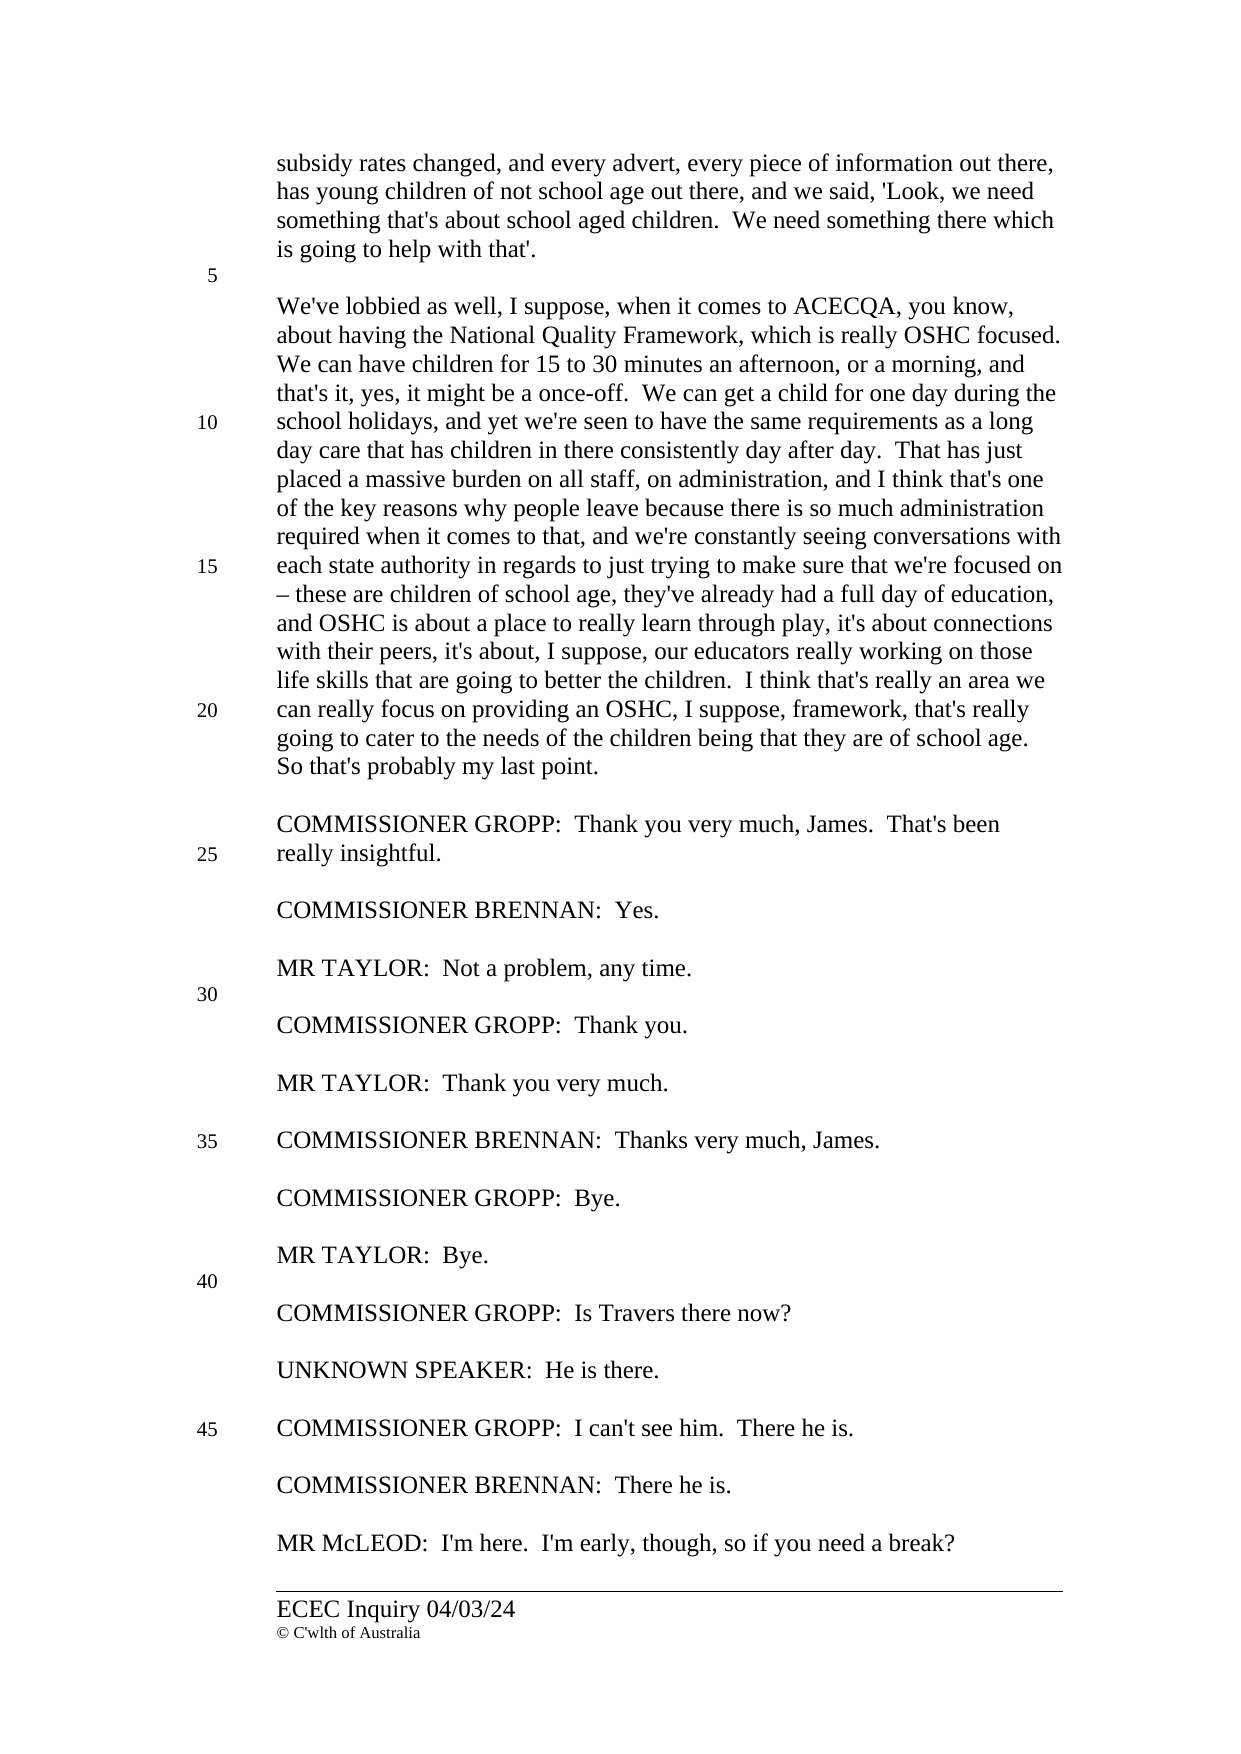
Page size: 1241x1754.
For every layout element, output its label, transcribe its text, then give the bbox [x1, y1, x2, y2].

text MR TAYLOR: Not a problem, any time. [276, 953, 1063, 981]
text COMMISSIONER GROPP: Thank you. [276, 1010, 1063, 1039]
text MR McLEOD: I'm here. I'm early, though, so if you need a break? [276, 1528, 1063, 1556]
text We've lobbied as well, I suppose, when it comes to ACECQA, you know, about having the National Quality Framework, which is really OSHC focused. We can have children for 15 to 30 minutes an afternoon, or a morning, and that's it, yes, it might be a once-off. We can get a child for one day during the school holidays, and yet we're seen to have the same requirements as a long day care that has children in there consistently day after day. That has just placed a massive burden on all staff, on administration, and I think that's one of the key reasons why people leave because there is so much administration required when it comes to that, and we're constantly seeing conversations with each state authority in regards to just trying to make sure that we're focused on – these are children of school age, they've already had a full day of education, and OSHC is about a place to really learn through play, it's about connections with their peers, it's about, I suppose, our educators really working on those life skills that are going to better the children. I think that's really an area we can really focus on providing an OSHC, I suppose, framework, that's really going to cater to the needs of the children being that they are of school age. So that's probably my last point. [276, 291, 1063, 780]
text MR TAYLOR: Bye. [276, 1240, 1063, 1269]
text COMMISSIONER GROPP: Is Travers there now? [276, 1298, 1063, 1326]
text COMMISSIONER BRENNAN: Yes. [276, 895, 1063, 924]
text COMMISSIONER BRENNAN: Thanks very much, James. [276, 1125, 1063, 1154]
text UNKNOWN SPEAKER: He is there. [276, 1355, 1063, 1384]
text COMMISSIONER GROPP: Bye. [276, 1183, 1063, 1211]
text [276, 148, 1063, 263]
text COMMISSIONER GROPP: Thank you very much, James. That's been really insightful. [276, 809, 1063, 866]
text COMMISSIONER BRENNAN: There he is. [276, 1470, 1063, 1499]
text MR TAYLOR: Thank you very much. [276, 1068, 1063, 1096]
text COMMISSIONER GROPP: I can't see him. There he is. [276, 1413, 1063, 1441]
